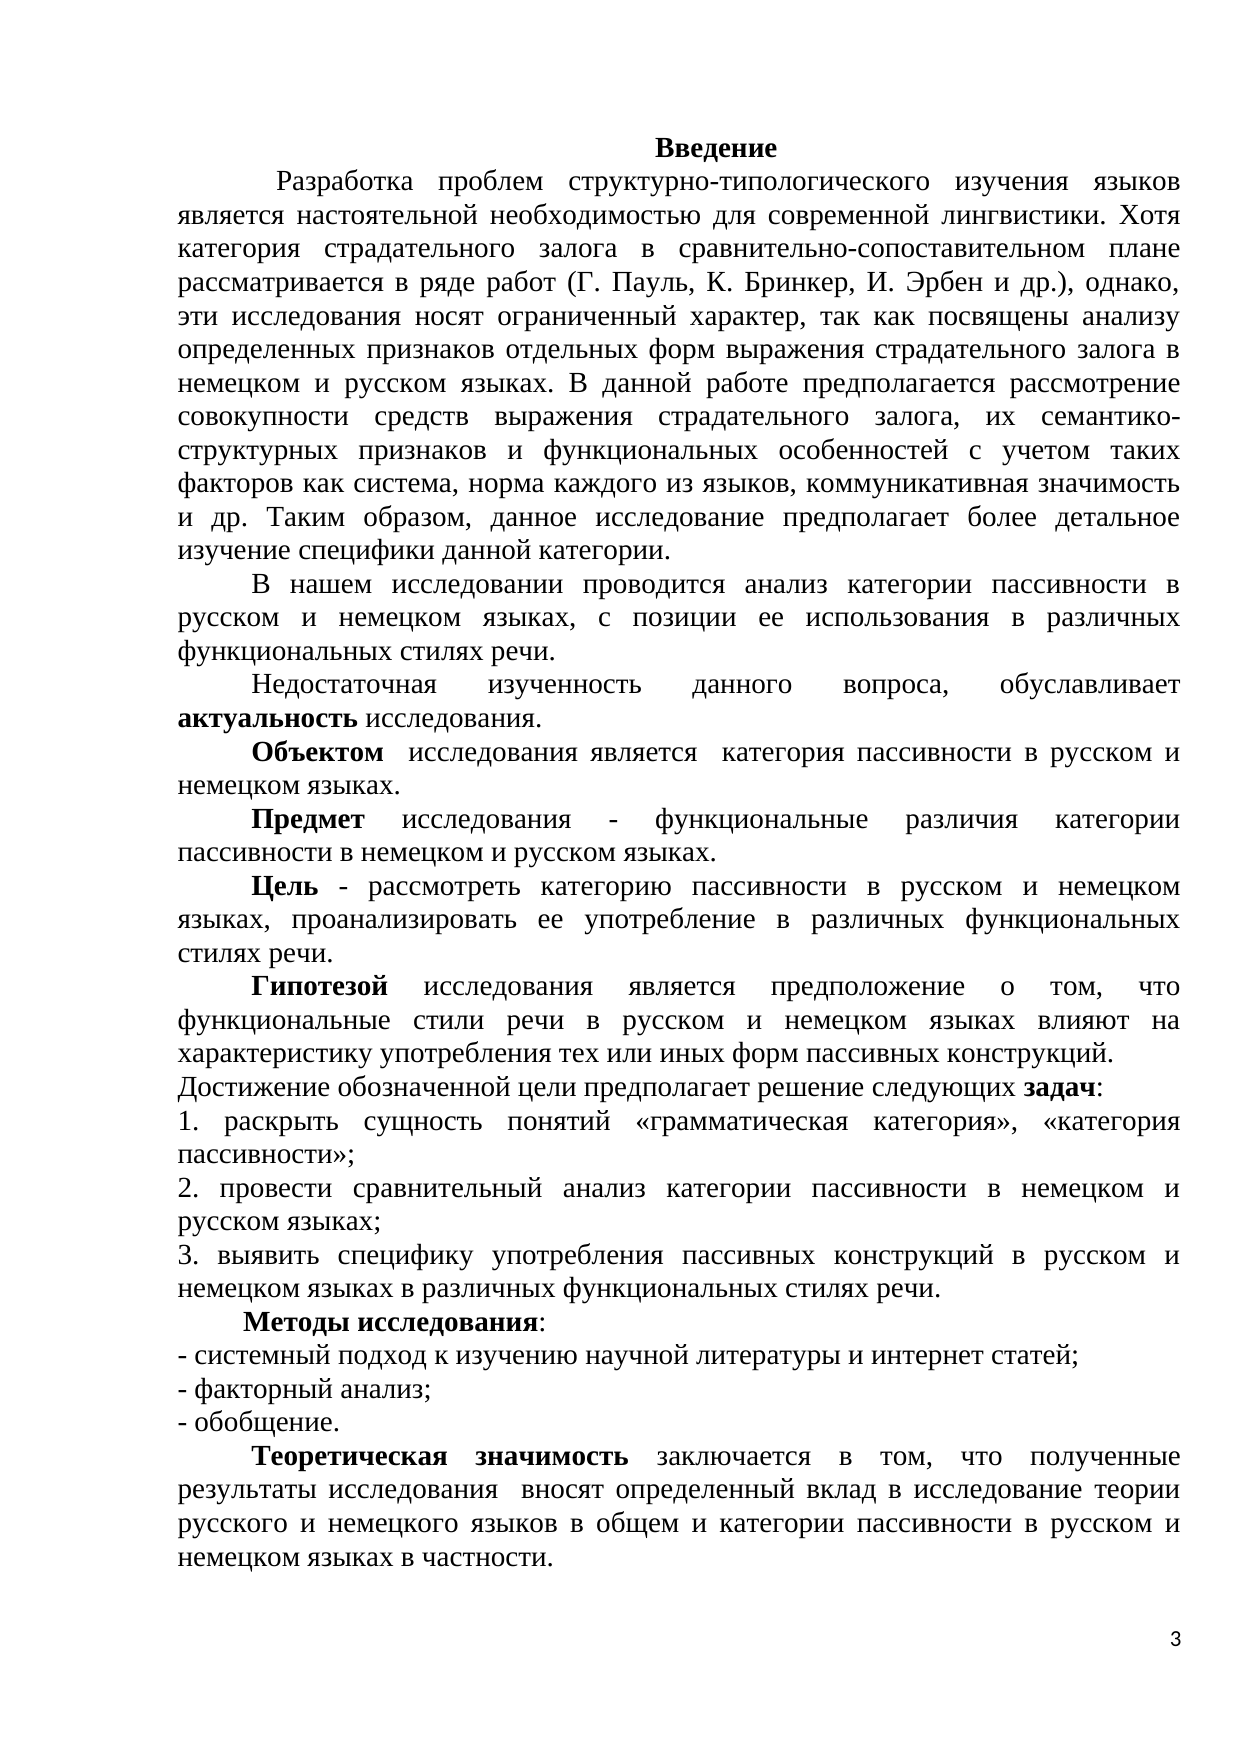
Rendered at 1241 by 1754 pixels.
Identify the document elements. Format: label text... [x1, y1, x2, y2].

text 3. выявить специфику употребления пассивных конструкций в русском и немецком языках в различных функциональных стилях речи. [177, 1237, 1181, 1304]
text Цель - рассмотреть категорию пассивности в русском и немецком языках, проанализировать ее употребление в различных функциональных стилях речи. [177, 868, 1181, 968]
text Методы исследования: [177, 1304, 1181, 1337]
text - обобщение. [177, 1404, 1181, 1438]
text Гипотезой исследования является предположение о том, что функциональные стили речи в русском и немецком языках влияют на характеристику употребления тех или иных форм пассивных конструкций. [177, 968, 1181, 1069]
list Теоретическая значимость заключается в том, что полученные результаты исследования вносят определенный вклад в исследование теории русского и немецкого языков в общем и категории пассивности в русском и немецком языках в частности. [177, 1438, 1181, 1572]
text 2. провести сравнительный анализ категории пассивности в немецком и русском языках; [177, 1170, 1181, 1237]
text Достижение обозначенной цели предполагает решение следующих задач: [177, 1069, 1181, 1103]
text - системный подход к изучению научной литературы и интернет статей; [177, 1337, 1181, 1371]
text В нашем исследовании проводится анализ категории пассивности в русском и немецком языках, с позиции ее использования в различных функциональных стилях речи. [177, 566, 1181, 667]
text Объектом исследования является категория пассивности в русском и немецком языках. [177, 734, 1181, 801]
text Недостаточная изученность данного вопроса, обуславливает актуальность исследования. [177, 667, 1181, 734]
text 1. раскрыть сущность понятий «грамматическая категория», «категория пассивности»; [177, 1103, 1181, 1170]
text - факторный анализ; [177, 1371, 1181, 1404]
text Введение [177, 130, 1181, 163]
text Разработка проблем структурно-типологического изучения языков является настоятельной необходимостью для современной лингвистики. Хотя категория страдательного залога в сравнительно-сопоставительном плане рассматривается в ряде работ (Г. Пауль, К. Бринкер, И. Эрбен и др.), однако, эти исследования носят ограниченный характер, так как посвящены анализу определенных признаков отдельных форм выражения страдательного залога в немецком и русском языках. В данной работе предполагается рассмотрение совокупности средств выражения страдательного залога, их семантико-структурных признаков и функциональных особенностей с учетом таких факторов как система, норма каждого из языков, коммуникативная значимость и др. Таким образом, данное исследование предполагает более детальное изучение специфики данной категории. [177, 163, 1181, 566]
text Предмет исследования - функциональные различия категории пассивности в немецком и русском языках. [177, 801, 1181, 868]
